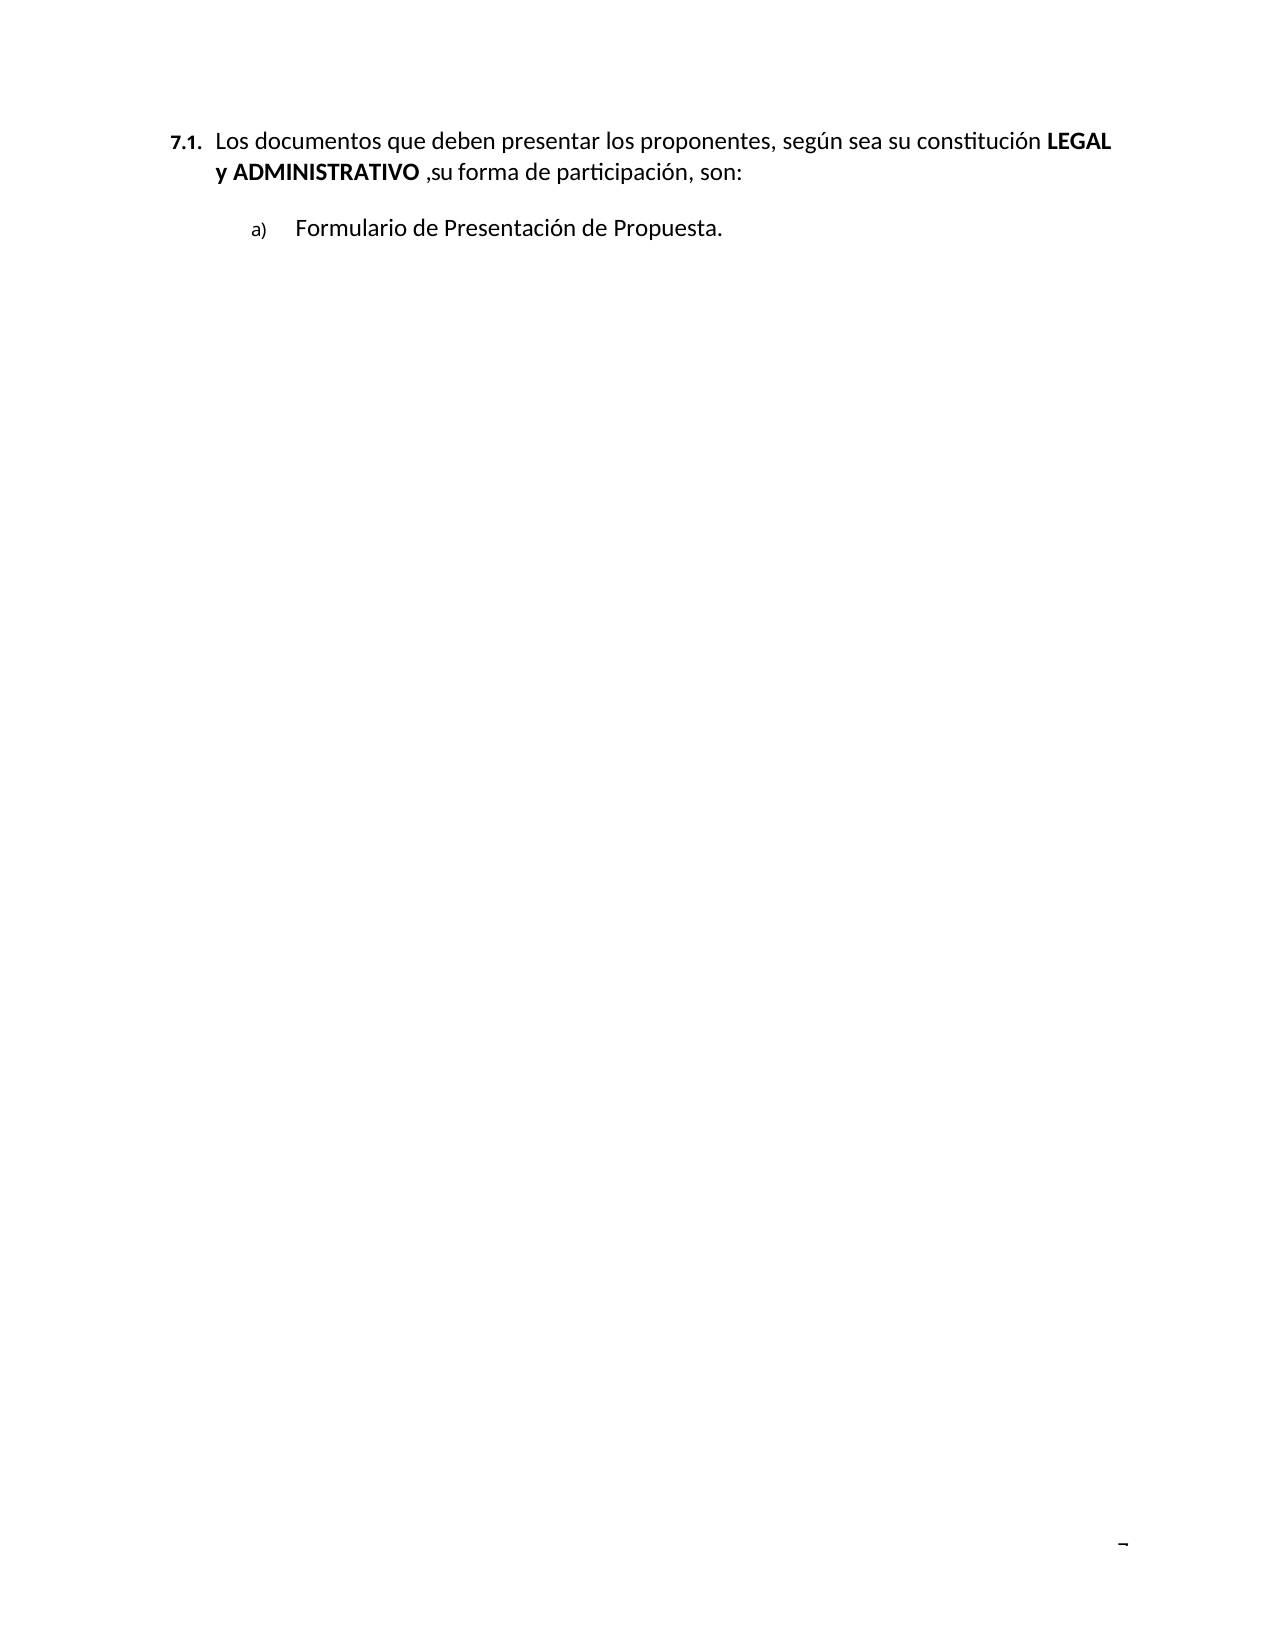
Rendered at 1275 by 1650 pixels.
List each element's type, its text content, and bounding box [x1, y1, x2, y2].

list Formulario de Presentación de Propuesta. [251, 212, 1196, 243]
list Los documentos que deben presentar los proponentes, según sea su constitución LEGAL y ADMINISTRATIVO ,su forma de participación, son: [170, 126, 1120, 187]
